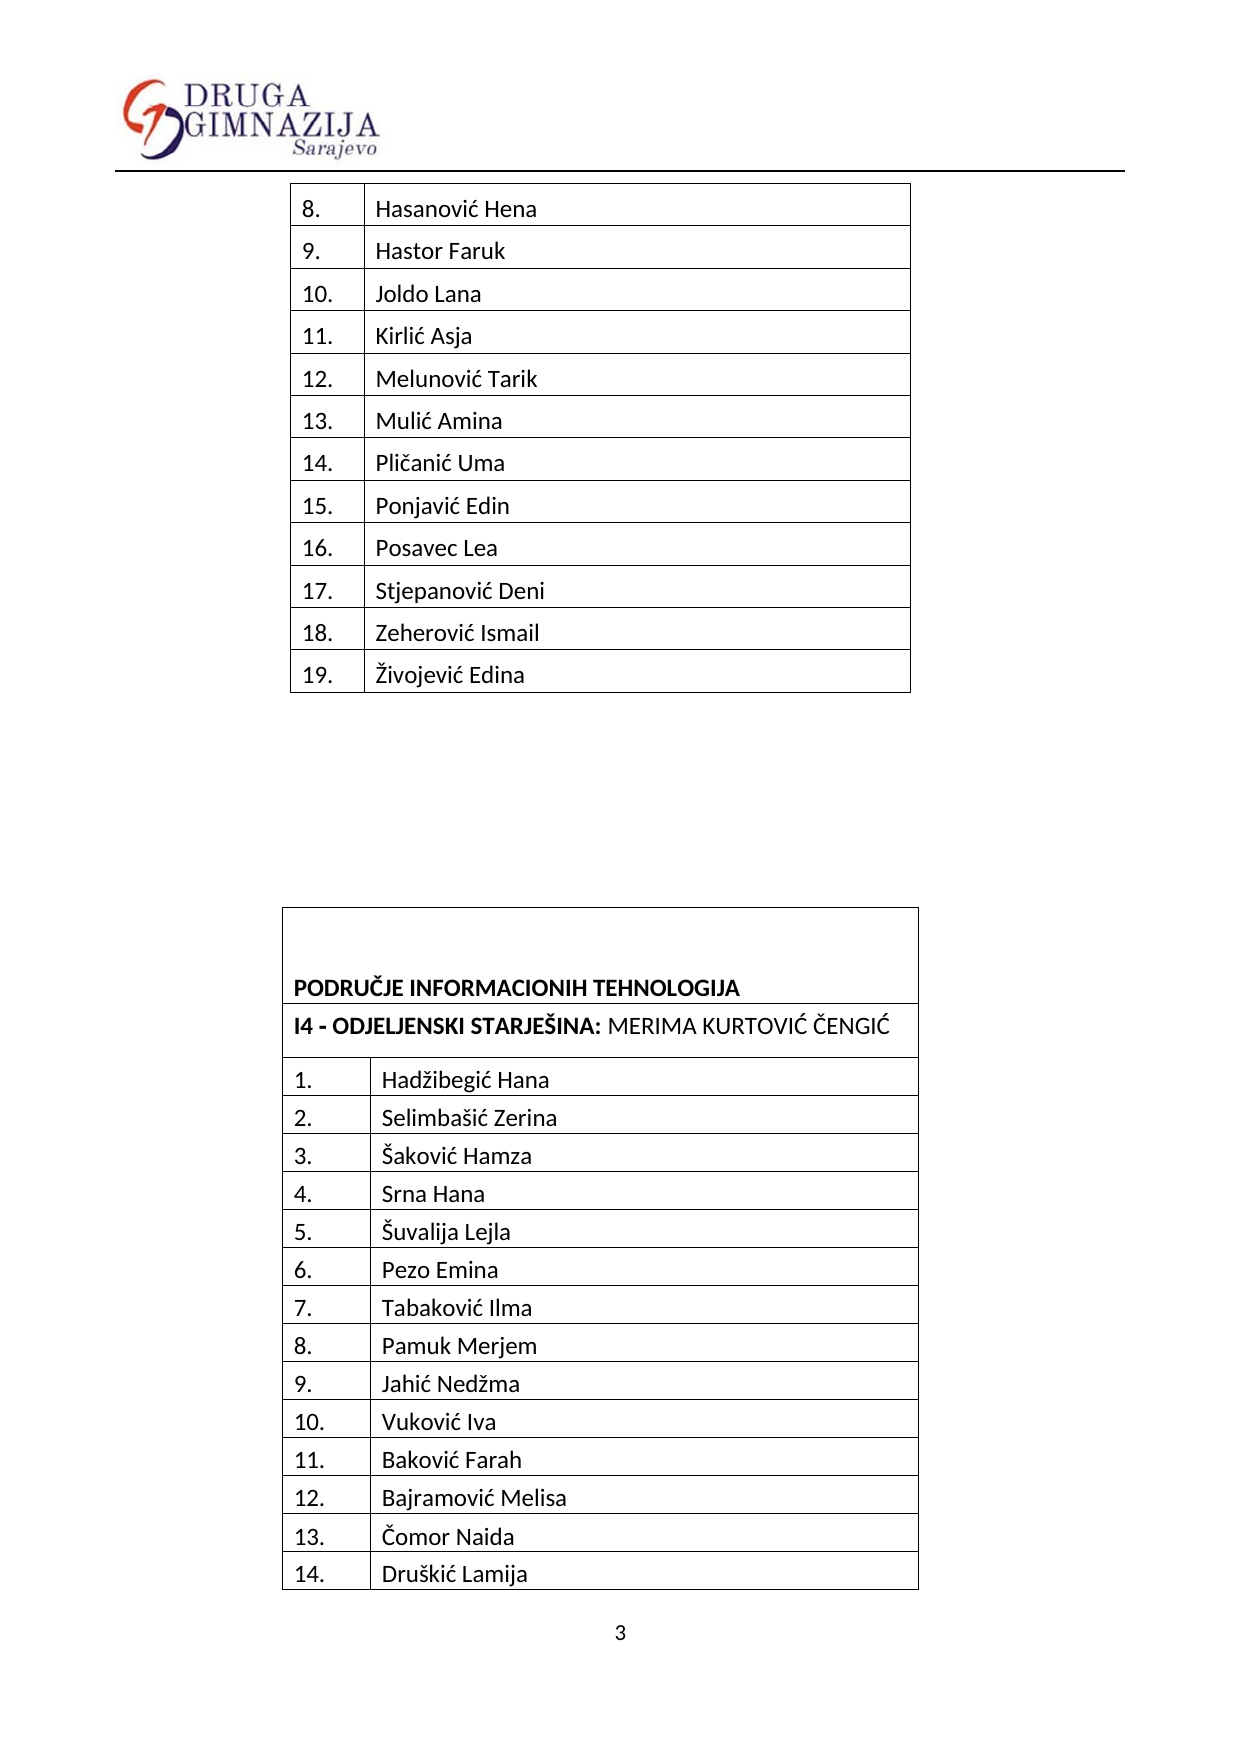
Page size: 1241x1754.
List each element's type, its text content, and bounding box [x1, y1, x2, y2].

table_cell Druškić Lamija [371, 1552, 918, 1589]
table_cell 14. [291, 438, 364, 480]
table_cell Melunović Tarik [365, 354, 910, 395]
table_cell 3. [283, 1134, 370, 1171]
table_cell 12. [283, 1476, 370, 1513]
table_cell Hastor Faruk [365, 226, 910, 268]
table_cell Hadžibegić Hana [371, 1058, 918, 1095]
table_cell Tabaković Ilma [371, 1286, 918, 1323]
table_cell 17. [291, 566, 364, 607]
table_cell Joldo Lana [365, 269, 910, 310]
table_cell Jahić Nedžma [371, 1362, 918, 1399]
picture [117, 74, 386, 169]
table_cell Pezo Emina [371, 1248, 918, 1285]
table_cell Bajramović Melisa [371, 1476, 918, 1513]
table_cell 11. [291, 311, 364, 352]
table_cell 4. [283, 1172, 370, 1209]
table_cell I4 ‐ ODJELJENSKI STARJEŠINA: MERIMA KURTOVIĆ ČENGIĆ [283, 1004, 918, 1057]
table_cell Baković Farah [371, 1438, 918, 1475]
table_cell 9. [291, 226, 364, 268]
table_cell Posavec Lea [365, 523, 910, 564]
table_cell Mulić Amina [365, 396, 910, 437]
table_cell Ponjavić Edin [365, 481, 910, 522]
table_cell Živojević Edina [365, 650, 910, 692]
table_cell 15. [291, 481, 364, 522]
table_cell Čomor Naida [371, 1514, 918, 1551]
table_cell 5. [283, 1210, 370, 1247]
table_cell 10. [291, 269, 364, 310]
table_cell 7. [283, 1286, 370, 1323]
table_cell 10. [283, 1400, 370, 1437]
table_cell Selimbašić Zerina [371, 1096, 918, 1133]
table_cell 1. [283, 1058, 370, 1095]
table_cell 8. [291, 184, 364, 225]
table_cell Kirlić Asja [365, 311, 910, 352]
table_cell Pamuk Merjem [371, 1324, 918, 1361]
table_cell 13. [283, 1514, 370, 1551]
table_cell 6. [283, 1248, 370, 1285]
table_cell 18. [291, 608, 364, 649]
table_cell 16. [291, 523, 364, 564]
table_cell 9. [283, 1362, 370, 1399]
table_cell Vuković Iva [371, 1400, 918, 1437]
table_cell Šaković Hamza [371, 1134, 918, 1171]
table_cell 8. [283, 1324, 370, 1361]
table_cell Zeherović Ismail [365, 608, 910, 649]
table_cell Srna Hana [371, 1172, 918, 1209]
table_cell 2. [283, 1096, 370, 1133]
table_cell Šuvalija Lejla [371, 1210, 918, 1247]
table_cell Stjepanović Deni [365, 566, 910, 607]
table_cell 12. [291, 354, 364, 395]
table_cell Pličanić Uma [365, 438, 910, 480]
table_cell 11. [283, 1438, 370, 1475]
table_header PODRUČJE INFORMACIONIH TEHNOLOGIJA [283, 908, 918, 1002]
table_cell 19. [291, 650, 364, 692]
table_cell 13. [291, 396, 364, 437]
table_cell 14. [283, 1552, 370, 1589]
table_cell Hasanović Hena [365, 184, 910, 225]
